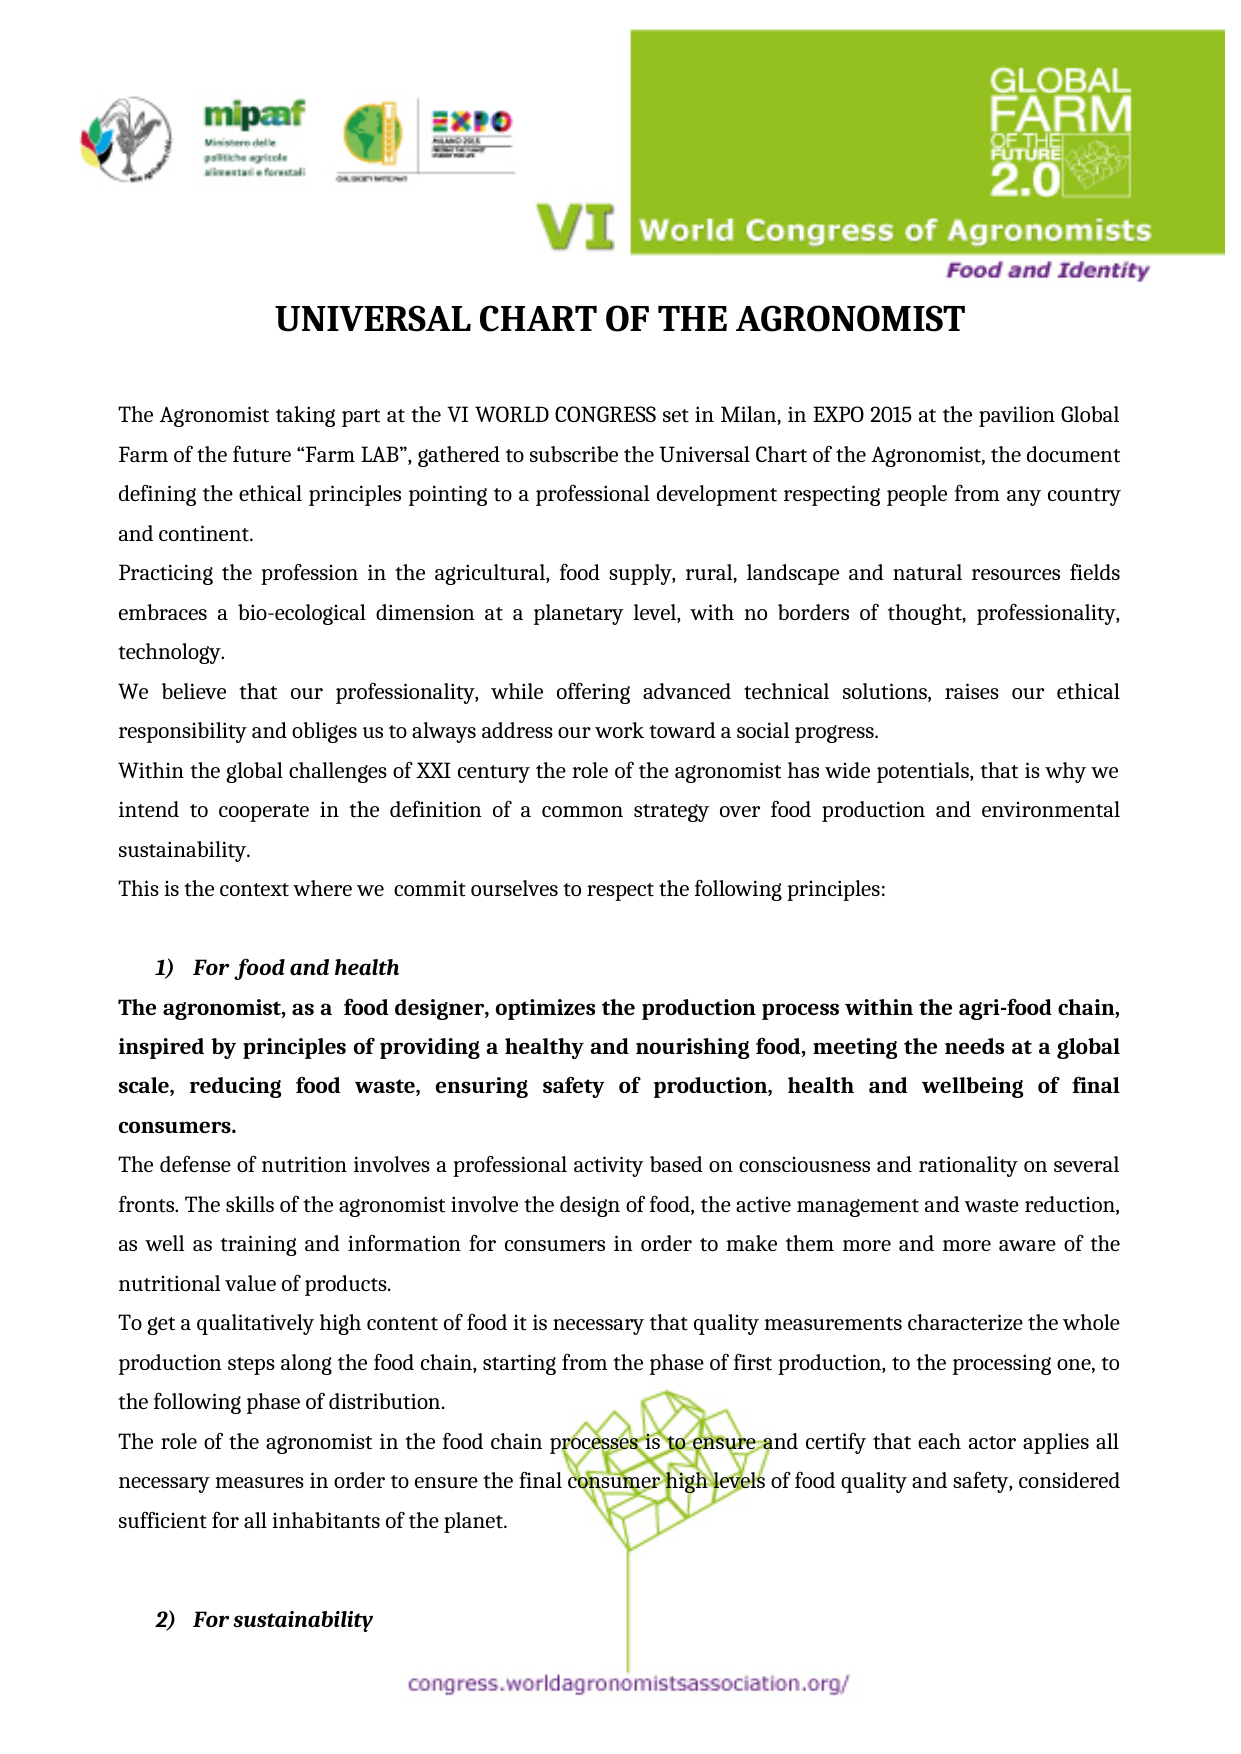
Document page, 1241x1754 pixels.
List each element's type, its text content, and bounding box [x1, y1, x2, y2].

text To get a qualitatively high content of food it is necessary that quality measurements characterize the whole production steps along the food chain, starting from the phase of first production, to the processing one, to the following phase of distribution. [118, 1310, 1122, 1415]
list For food and health [156, 955, 1122, 981]
picture [15, 28, 1225, 1740]
text The defense of nutrition involves a professional activity based on consciousness and rationality on several fronts. The skills of the agronomist involve the design of food, the active management and waste reduction, as well as training and information for consumers in order to make them more and more aware of the nutritional value of products. [118, 1152, 1122, 1297]
text Practicing the profession in the agricultural, food supply, rural, landscape and natural resources fields embraces a bio-ecological dimension at a planetary level, with no borders of thought, professionality, technology. [118, 560, 1122, 665]
text This is the context where we commit ourselves to respect the following principles: [118, 876, 1122, 902]
text The agronomist, as a food designer, optimizes the production process within the agri-food chain, inspired by principles of providing a healthy and nourishing food, meeting the needs at a global scale, reducing food waste, ensuring safety of production, health and wellbeing of final consumers. [118, 994, 1122, 1139]
text UNIVERSAL CHART OF THE AGRONOMIST [118, 298, 1122, 341]
text We believe that our professionality, while offering advanced technical solutions, raises our ethical responsibility and obliges us to always address our work toward a social progress. [118, 678, 1122, 744]
text The role of the agronomist in the food chain processes is to ensure and certify that each actor applies all necessary measures in order to ensure the final consumer high levels of food quality and safety, considered sufficient for all inhabitants of the planet. [118, 1428, 1122, 1534]
list For sustainability [156, 1607, 1122, 1634]
text The Agronomist taking part at the VI WORLD CONGRESS set in , in EXPO 2015 at the pavilion Global Farm of the future “Farm LAB”, gathered to subscribe the Universal Chart of the Agronomist, the document defining the ethical principles pointing to a professional development respecting people from any country and continent. [118, 402, 1122, 547]
text Within the global challenges of XXI century the role of the agronomist has wide potentials, that is why we intend to cooperate in the definition of a common strategy over food production and environmental sustainability. [118, 757, 1122, 863]
